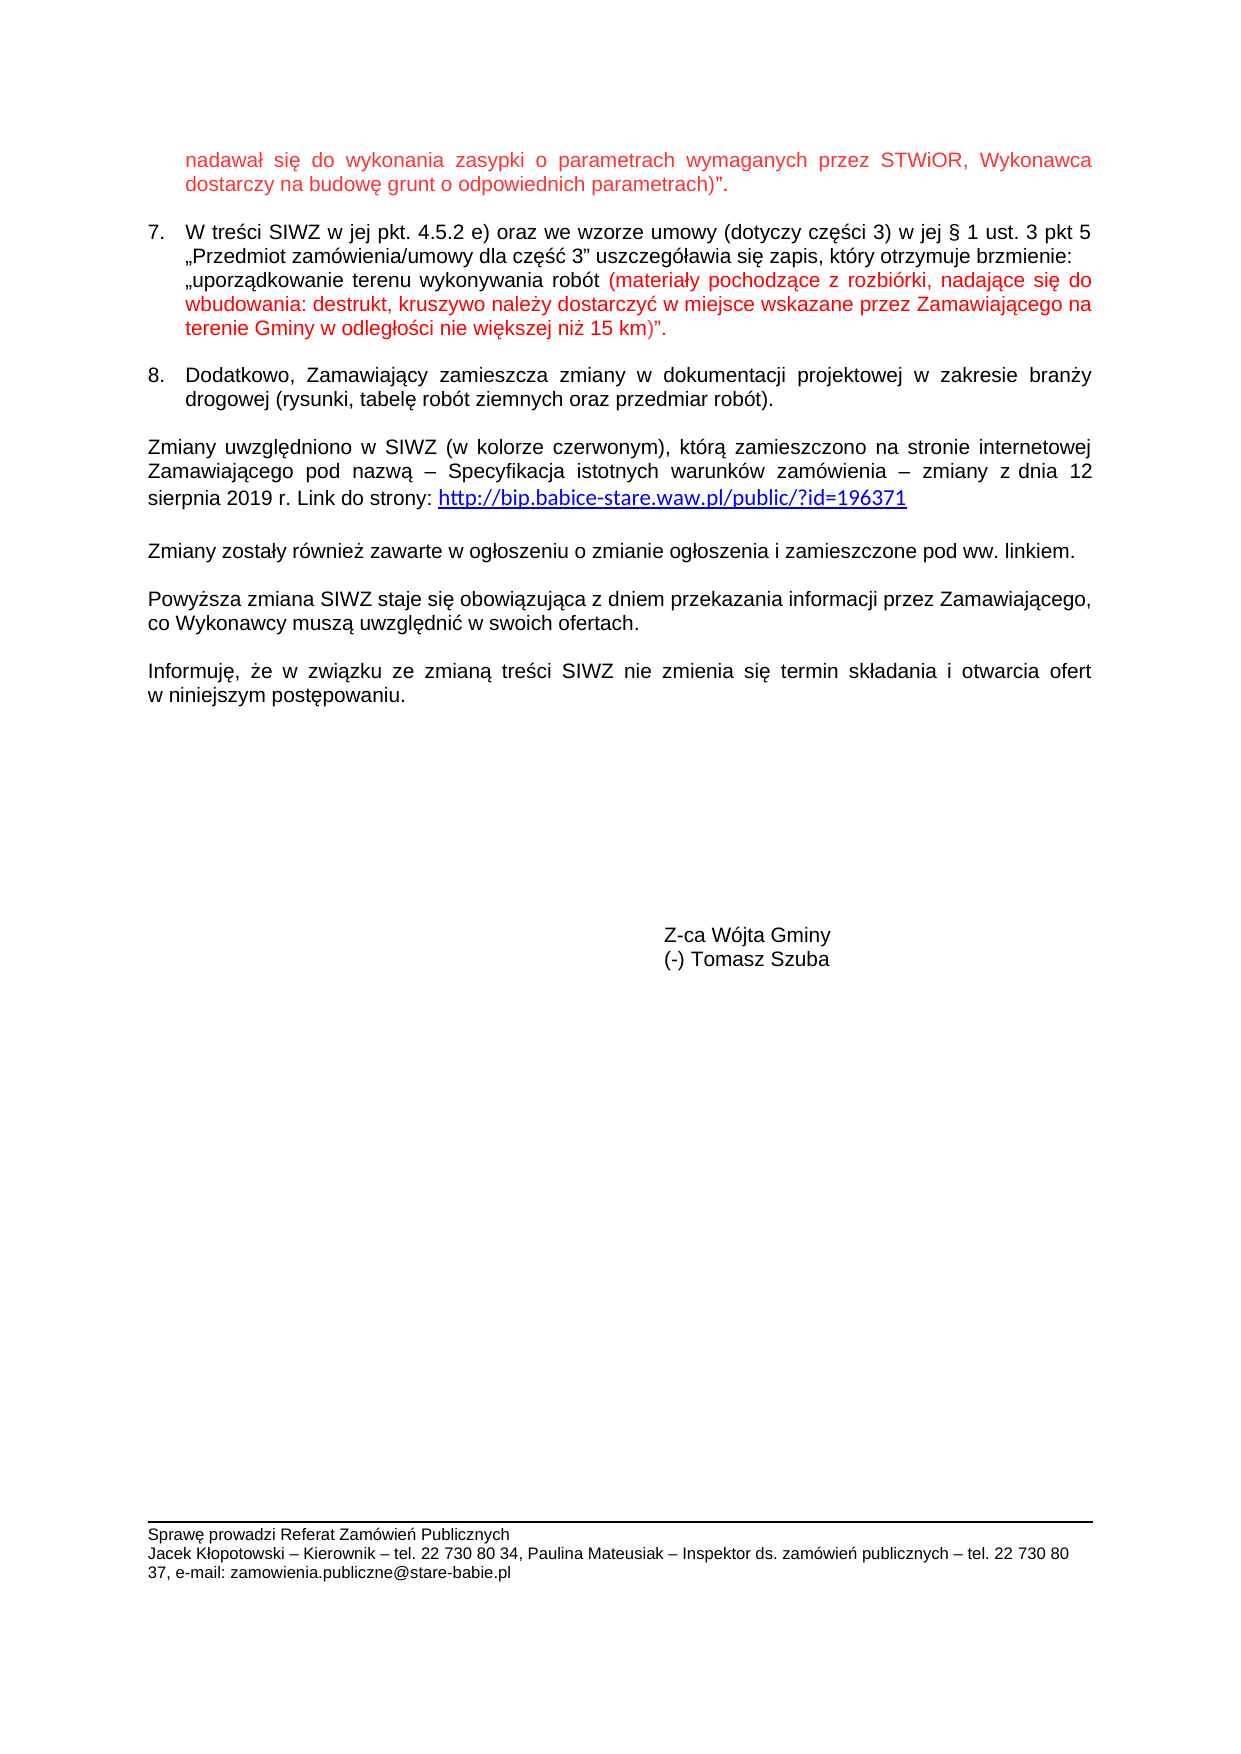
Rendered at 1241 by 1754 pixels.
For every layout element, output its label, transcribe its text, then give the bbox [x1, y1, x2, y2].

list Dodatkowo, Zamawiający zamieszcza zmiany w dokumentacji projektowej w zakresie branży drogowej (rysunki, tabelę robót ziemnych oraz przedmiar robót). [148, 363, 1093, 411]
text Sprawę prowadzi Referat Zamówień Publicznych [148, 1523, 1093, 1544]
text Powyższa zmiana SIWZ staje się obowiązująca z dniem przekazania informacji przez Zamawiającego, co Wykonawcy muszą uwzględnić w swoich ofertach. [148, 587, 1093, 635]
text Jacek Kłopotowski – Kierownik – tel. 22 730 80 34, Paulina Mateusiak – Inspektor ds. zamówień publicznych – tel. 22 730 80 37, e-mail: zamowienia.publiczne@stare-babie.pl [148, 1544, 1093, 1582]
text (-) Tomasz Szuba [148, 946, 1093, 970]
list W treści SIWZ w jej pkt. 4.5.2 e) oraz we wzorze umowy (dotyczy części 3) w jej § 1 ust. 3 pkt 5 „Przedmiot zamówienia/umowy dla część 3” uszczegóławia się zapis, który otrzymuje brzmienie: [148, 219, 1093, 267]
text Zmiany uwzględniono w SIWZ (w kolorze czerwonym), którą zamieszczono na stronie internetowej Zamawiającego pod nazwą – Specyfikacja istotnych warunków zamówienia – zmiany z dnia 12 sierpnia 2019 r. Link do strony: http://bip.babice-stare.waw.pl/public/?id=196371 [148, 435, 1093, 511]
text Informuję, że w związku ze zmianą treści SIWZ nie zmienia się termin składania i otwarcia ofert w niniejszym postępowaniu. [148, 659, 1093, 707]
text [185, 148, 1093, 196]
text Z-ca Wójta Gminy [148, 922, 1093, 946]
text Zmiany zostały również zawarte w ogłoszeniu o zmianie ogłoszenia i zamieszczone pod ww. linkiem. [148, 539, 1093, 563]
